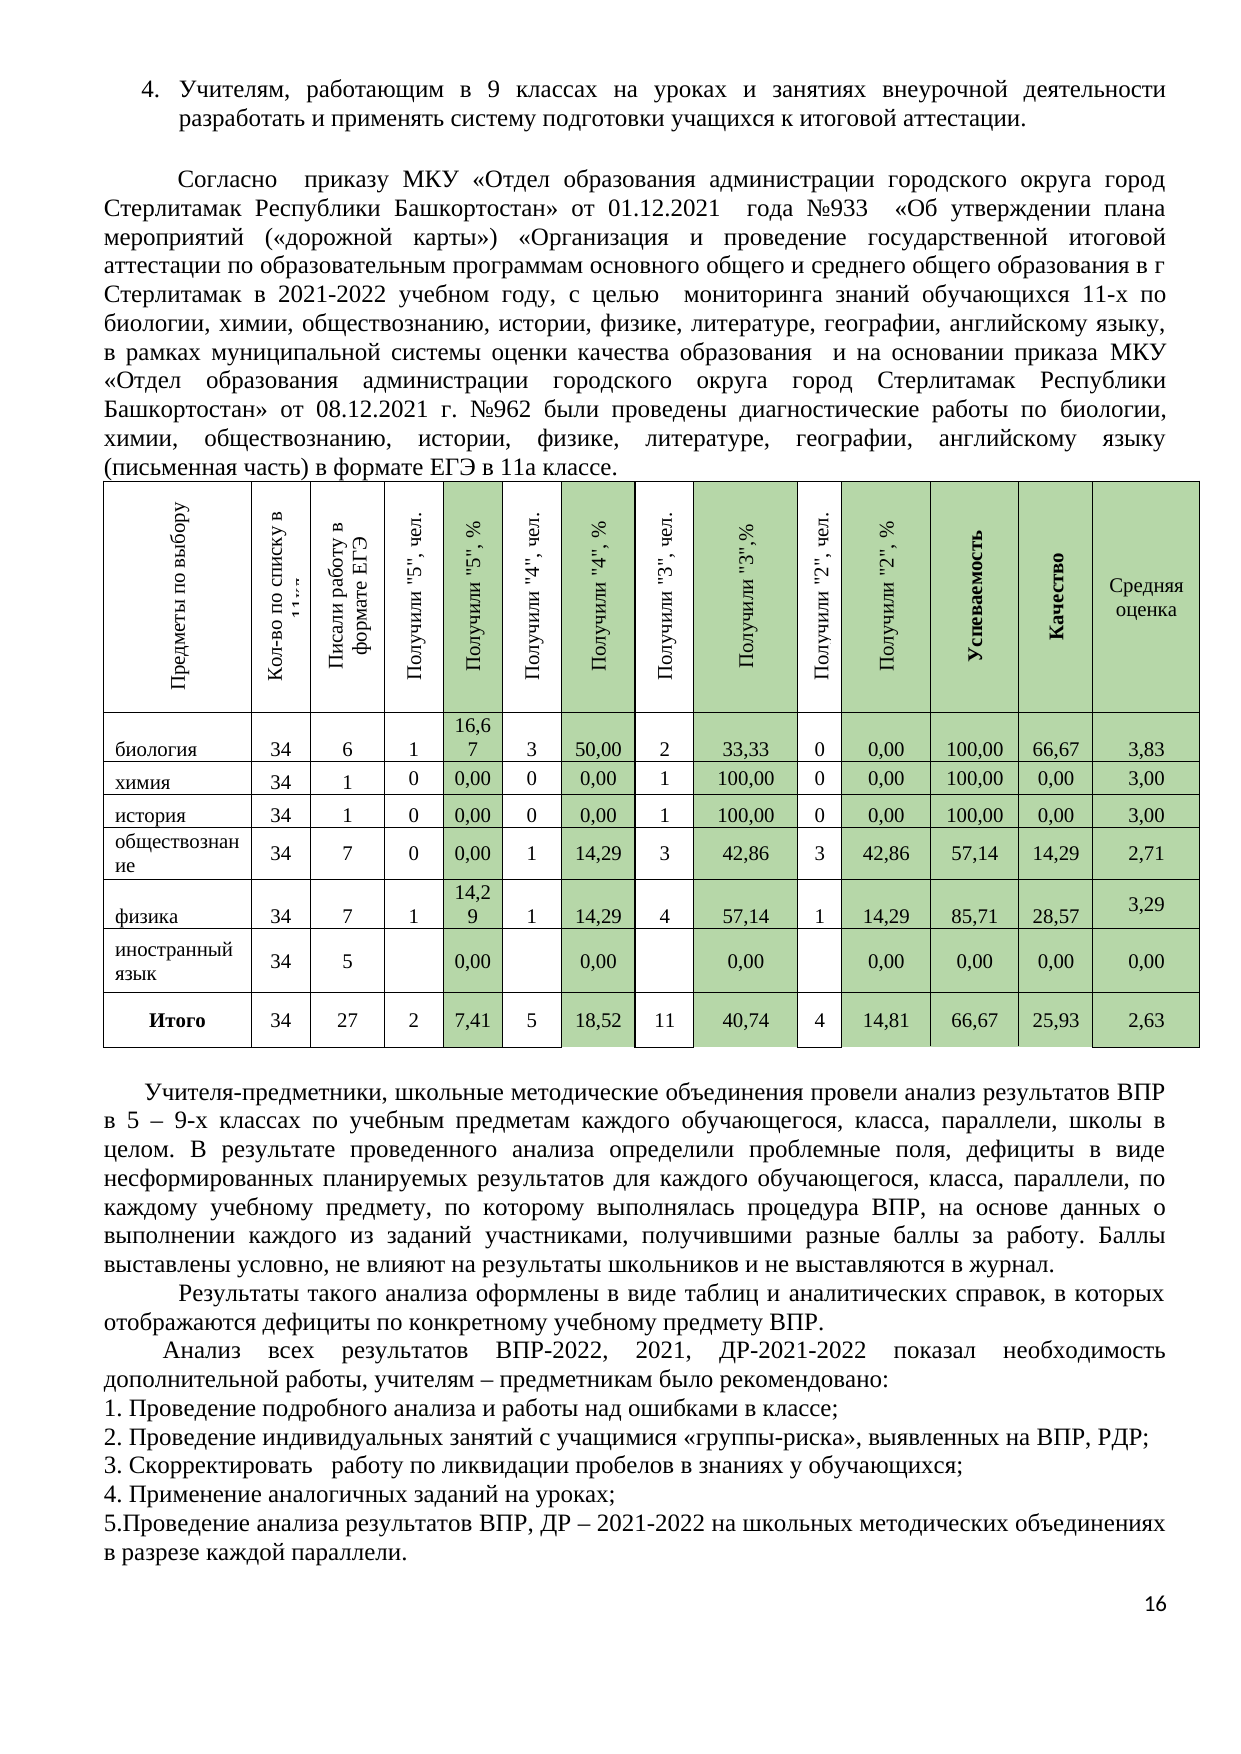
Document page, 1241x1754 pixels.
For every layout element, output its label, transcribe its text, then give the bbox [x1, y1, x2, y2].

text Учителя-предметники, школьные методические объединения провели анализ результатов ВПР в 5 – 9-х классах по учебным предметам каждого обучающегося, класса, параллели, школы в целом. В результате проведенного анализа определили проблемные поля, дефициты в виде несформированных планируемых результатов для каждого обучающегося, класса, параллели, по каждому учебному предмету, по которому выполнялась процедура ВПР, на основе данных о выполнении каждого из заданий участниками, получившими разные баллы за работу. Баллы выставлены условно, не влияют на результаты школьников и не выставляются в журнал. [103, 1077, 1167, 1278]
table_cell 4 [798, 993, 841, 1047]
table_cell 40,74 [694, 993, 797, 1047]
table_cell 1 [503, 828, 561, 879]
table_cell 6 [311, 713, 384, 761]
table_cell 34 [252, 713, 310, 761]
table_cell 7 [311, 880, 384, 928]
table_cell 100,00 [694, 762, 797, 794]
table_cell 0,00 [562, 795, 634, 827]
table_cell 57,14 [694, 880, 797, 928]
table_cell 1 [385, 880, 443, 928]
table_cell 0 [798, 795, 841, 827]
table_cell 0,00 [1019, 795, 1092, 827]
table_cell 11 [636, 993, 693, 1047]
table_cell 1 [636, 762, 693, 794]
table_cell 57,14 [931, 828, 1018, 879]
table_cell 16,67 [444, 713, 502, 761]
table_cell биология [104, 713, 251, 761]
table_cell физика [104, 880, 251, 928]
text 2. Проведение индивидуальных занятий с учащимися «группы-риска», выявленных на ВПР, РДР; [103, 1422, 1167, 1451]
table_cell 0,00 [842, 795, 930, 827]
table_cell 34 [252, 929, 310, 992]
table_cell 3 [636, 828, 693, 879]
table_cell 0 [503, 795, 561, 827]
text 3. Скорректировать работу по ликвидации пробелов в знаниях у обучающихся; [103, 1451, 1167, 1479]
table_cell 0,00 [444, 929, 502, 992]
table_cell иностранный язык [104, 929, 251, 992]
table_cell 0,00 [931, 929, 1018, 992]
table_header Получили "4", % [562, 482, 634, 712]
text 5.Проведение анализа результатов ВПР, ДР – 2021-2022 на школьных методических объединениях в разрезе каждой параллели. [103, 1508, 1167, 1566]
table_cell 100,00 [931, 713, 1018, 761]
table_cell 66,67 [1019, 713, 1092, 761]
table_cell 2,71 [1093, 828, 1199, 879]
table_cell 42,86 [842, 828, 930, 879]
text Согласно приказу МКУ «Отдел образования администрации городского округа город Стерлитамак Республики Башкортостан» от 01.12.2021 года №933 «Об утверждении плана мероприятий («дорожной карты») «Организация и проведение государственной итоговой аттестации по образовательным программам основного общего и среднего общего образования в г Стерлитамак в 2021-2022 учебном году, с целью мониторинга знаний обучающихся 11-х по биологии, химии, обществознанию, истории, физике, литературе, географии, английскому языку, в рамках муниципальной системы оценки качества образования и на основании приказа МКУ «Отдел образования администрации городского округа город Стерлитамак Республики Башкортостан» от 08.12.2021 г. №962 были проведены диагностические работы по биологии, химии, обществознанию, истории, физике, литературе, географии, английскому языку (письменная часть) в формате ЕГЭ в 11а классе. [103, 164, 1167, 481]
table_cell 34 [252, 880, 310, 928]
table_cell 0 [798, 713, 841, 761]
table_cell 14,29 [444, 880, 502, 928]
text Результаты такого анализа оформлены в виде таблиц и аналитических справок, в которых отображаются дефициты по конкретному учебному предмету ВПР. [103, 1278, 1167, 1336]
table_cell 7 [311, 828, 384, 879]
table_cell 1 [311, 762, 384, 794]
list Учителям, работающим в 9 классах на уроках и занятиях внеурочной деятельности разработать и применять систему подготовки учащихся к итоговой аттестации. [141, 74, 1167, 131]
table_header Получили "3",% [694, 482, 797, 712]
table_cell 5 [311, 929, 384, 992]
table_cell 1 [385, 713, 443, 761]
table_header Писали работу в формате ЕГЭ [311, 482, 384, 712]
table_cell 0 [798, 762, 841, 794]
table_cell 2,63 [1093, 993, 1199, 1047]
table_cell 2 [385, 993, 443, 1047]
table_cell 14,29 [562, 880, 634, 928]
table_cell 18,52 [562, 993, 634, 1047]
table_cell 3 [798, 828, 841, 879]
text 4. Применение аналогичных заданий на уроках; [103, 1479, 1167, 1508]
table_cell 34 [252, 762, 310, 794]
table_cell 100,00 [931, 795, 1018, 827]
text Анализ всех результатов ВПР-2022, 2021, ДР-2021-2022 показал необходимость дополнительной работы, учителям – предметникам было рекомендовано: [103, 1336, 1167, 1393]
table_cell 0,00 [444, 828, 502, 879]
table_cell 0,00 [842, 762, 930, 794]
text 1. Проведение подробного анализа и работы над ошибками в классе; [103, 1393, 1167, 1422]
table_header Получили "5", чел. [385, 482, 443, 712]
table_cell обществознание [104, 828, 251, 879]
table_cell 42,86 [694, 828, 797, 879]
table_cell 0,00 [444, 795, 502, 827]
table_cell 2 [636, 713, 693, 761]
table_cell 14,81 [842, 993, 930, 1047]
table_cell 100,00 [931, 762, 1018, 794]
table_cell 0 [503, 762, 561, 794]
table_cell 1 [311, 795, 384, 827]
table_cell [798, 929, 841, 992]
table_header Получили "2", % [842, 482, 930, 712]
table_cell 4 [636, 880, 693, 928]
table_header Средняя оценка [1093, 482, 1199, 712]
table_cell химия [104, 762, 251, 794]
table_cell 0,00 [444, 762, 502, 794]
table_cell 0,00 [1019, 762, 1092, 794]
table_header Получили "3", чел. [636, 482, 693, 712]
table_cell [503, 929, 561, 992]
table_cell 34 [252, 795, 310, 827]
table_cell 0 [385, 795, 443, 827]
table_header Получили "2", чел. [798, 482, 841, 712]
table_header Получили "4", чел. [503, 482, 561, 712]
table_cell 0,00 [562, 929, 634, 992]
table_cell 3 [503, 713, 561, 761]
table_cell 0,00 [842, 929, 930, 992]
table_cell 28,57 [1019, 880, 1092, 928]
table_cell Итого [104, 993, 251, 1047]
table_cell 3,00 [1093, 762, 1199, 794]
table_cell 0,00 [1093, 929, 1199, 992]
table_cell 66,67 [930, 993, 1019, 1047]
table_cell 14,29 [1019, 828, 1092, 879]
table_cell 14,29 [842, 880, 930, 928]
table_cell 3,00 [1093, 795, 1199, 827]
table_cell 0 [385, 762, 443, 794]
table_cell 25,93 [1019, 993, 1092, 1047]
table_cell 33,33 [694, 713, 797, 761]
table_cell 0,00 [1019, 929, 1092, 992]
table_cell 85,71 [931, 880, 1018, 928]
table_cell 7,41 [444, 993, 502, 1047]
table_cell [385, 929, 443, 992]
table_cell 34 [252, 828, 310, 879]
table_cell 0,00 [562, 762, 634, 794]
table_cell 3,83 [1093, 713, 1199, 761]
table_cell 1 [798, 880, 841, 928]
table_cell [636, 929, 693, 992]
table_cell 34 [252, 993, 310, 1047]
table_cell 0,00 [842, 713, 930, 761]
table_cell 100,00 [694, 795, 797, 827]
table_cell 0 [385, 828, 443, 879]
table_header Кол-во по списку в 11кл. [252, 482, 310, 712]
table_cell 1 [636, 795, 693, 827]
table_header Получили "5", % [444, 482, 502, 712]
table_cell 3,29 [1093, 880, 1199, 928]
table_cell 5 [503, 993, 561, 1047]
table_cell история [104, 795, 251, 827]
table_header Успеваемость [931, 482, 1018, 712]
table_cell 50,00 [562, 713, 634, 761]
table_header Предметы по выбору [104, 482, 251, 712]
table_cell 0,00 [694, 929, 797, 992]
table_cell 14,29 [562, 828, 634, 879]
table_cell 27 [311, 993, 384, 1047]
table_header Качество [1019, 482, 1092, 712]
table_cell 1 [503, 880, 561, 928]
